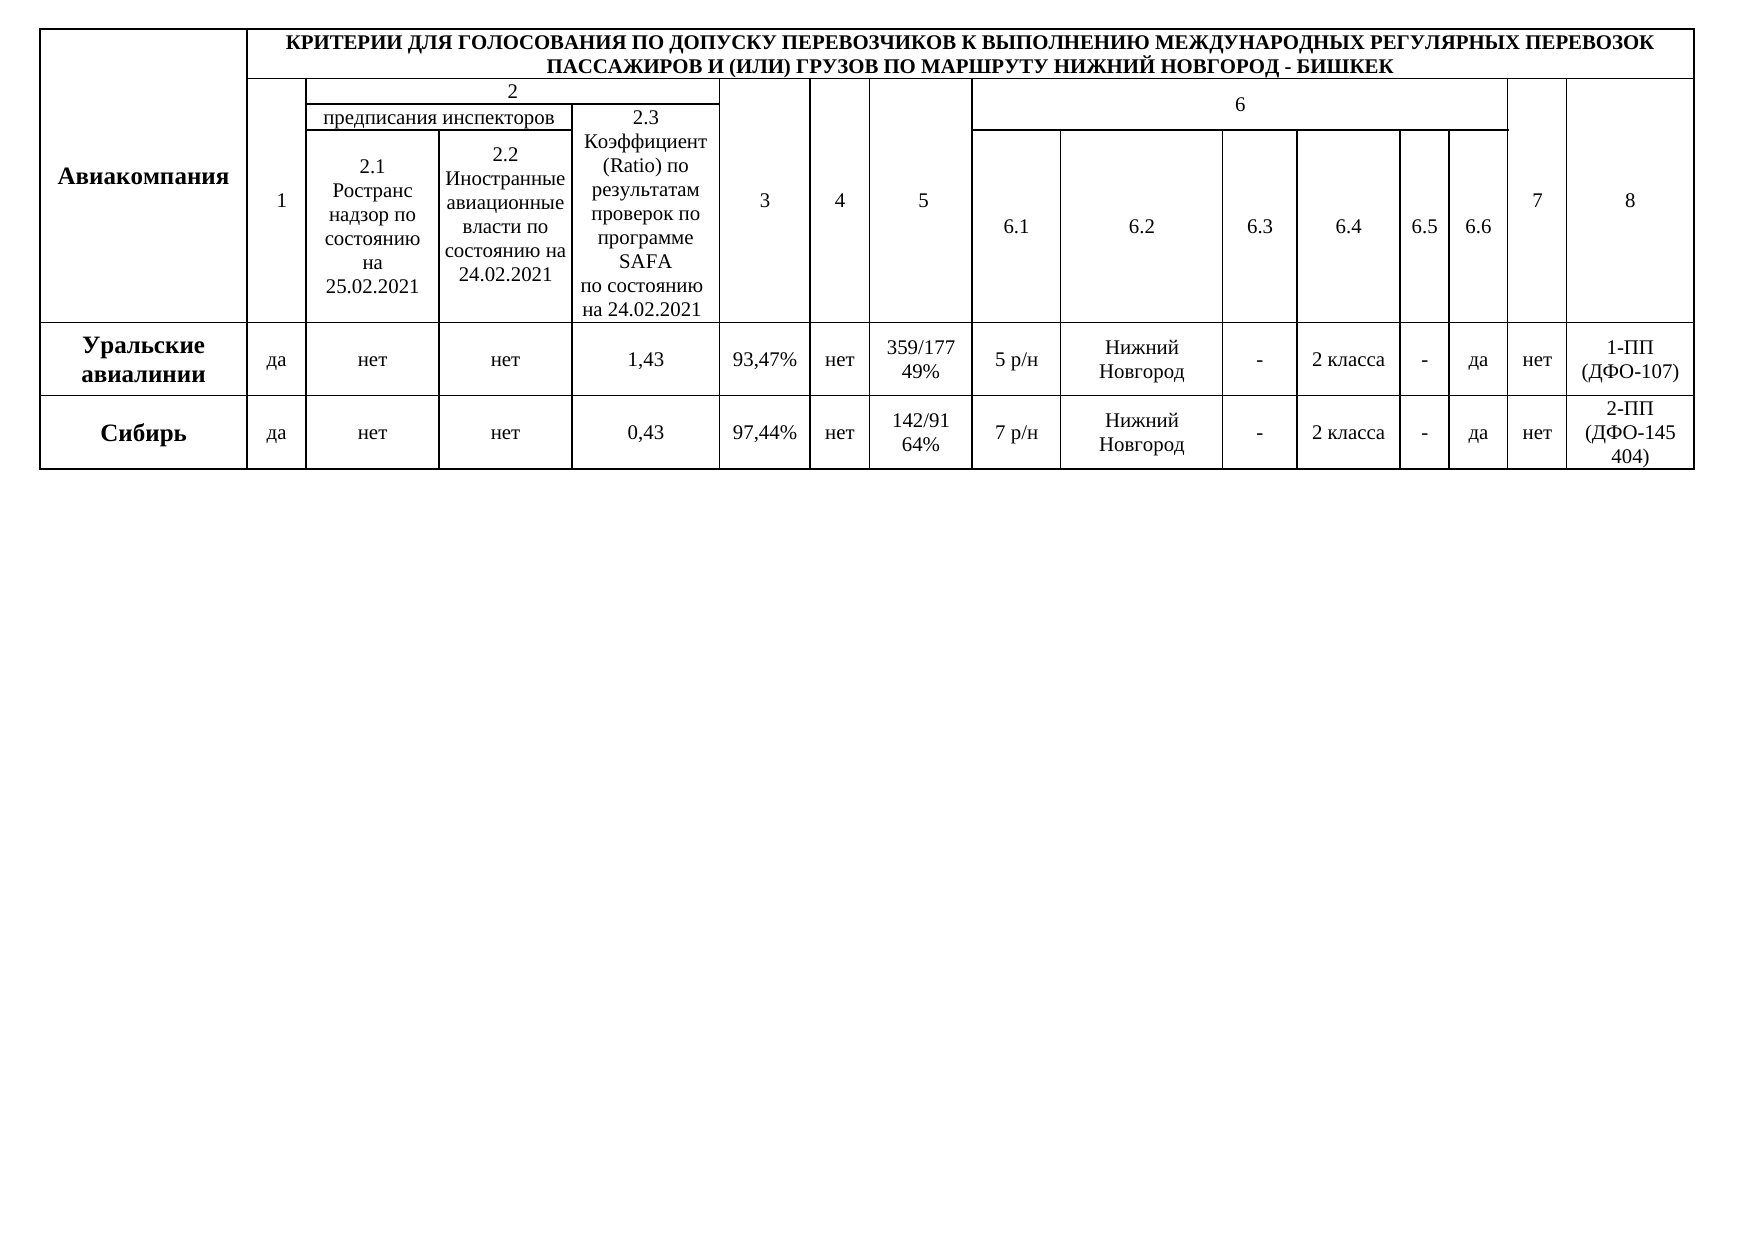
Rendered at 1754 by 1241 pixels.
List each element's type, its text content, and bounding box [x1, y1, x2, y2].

table_cell - [1401, 323, 1448, 394]
table_cell 2-ПП (ДФО-145 404) [1567, 396, 1693, 468]
table_cell да [248, 396, 305, 468]
table_cell Нижний Новгород [1061, 323, 1222, 394]
table_cell нет [307, 396, 438, 468]
table_cell 7 [1508, 79, 1566, 321]
table_cell 1 [248, 79, 305, 321]
table_cell Сибирь [41, 396, 246, 468]
table_cell нет [1508, 396, 1566, 468]
table_cell нет [440, 323, 571, 394]
table_cell Уральские авиалинии [41, 323, 246, 394]
table_cell 2 класса [1298, 396, 1399, 468]
table_cell 1,43 [573, 323, 719, 394]
table_cell 1-ПП (ДФО-107) [1567, 323, 1693, 394]
table_cell нет [1508, 323, 1566, 394]
table_cell 6.3 [1223, 131, 1296, 321]
table_cell 6.4 [1298, 131, 1399, 321]
table_cell 359/177 49% [870, 323, 971, 394]
table_cell 97,44% [720, 396, 809, 468]
table_cell - [1401, 396, 1448, 468]
table_cell - [1223, 323, 1296, 394]
table_cell да [248, 323, 305, 394]
table_cell 6.5 [1401, 131, 1448, 321]
table_cell 93,47% [720, 323, 809, 394]
table_cell 2.2 Иностранные авиационные власти по состоянию на 24.02.2021 [440, 131, 571, 321]
table_cell 5 р/н [973, 323, 1060, 394]
table_cell 2 класса [1298, 323, 1399, 394]
table_cell да [1450, 396, 1507, 468]
table_cell нет [307, 323, 438, 394]
table_cell 6.1 [973, 131, 1060, 321]
table_cell Нижний Новгород [1061, 396, 1222, 468]
table_cell 8 [1567, 79, 1693, 321]
table_cell предписания инспекторов [307, 105, 571, 129]
table_header Авиакомпания [41, 30, 246, 321]
table_cell 142/91 64% [870, 396, 971, 468]
table_cell 4 [811, 79, 869, 321]
table_cell 6.2 [1061, 131, 1222, 321]
table_cell 5 [870, 79, 971, 321]
table_cell нет [811, 396, 869, 468]
table_cell нет [811, 323, 869, 394]
table_cell да [1450, 323, 1507, 394]
table_cell - [1223, 396, 1296, 468]
table_cell 6 [973, 79, 1507, 129]
table_cell 3 [720, 79, 809, 321]
table_cell 0,43 [573, 396, 719, 468]
table_cell 6.6 [1450, 131, 1507, 321]
table_cell 2.1 Ространс надзор по состоянию на 25.02.2021 [307, 131, 438, 321]
table_cell 7 р/н [973, 396, 1060, 468]
table_cell 2.3 Коэффициент (Ratio) по результатам проверок по программе SAFA по состоянию на 24.02.2021 [573, 105, 719, 321]
table_cell нет [440, 396, 571, 468]
table_header КРИТЕРИИ ДЛЯ ГОЛОСОВАНИЯ ПО ДОПУСКУ ПЕРЕВОЗЧИКОВ К ВЫПОЛНЕНИЮ МЕЖДУНАРОДНЫХ РЕГУЛЯРНЫХ ПЕРЕВОЗОК ПАССАЖИРОВ И (ИЛИ) ГРУЗОВ ПО МАРШРУТУ НИЖНИЙ НОВГОРОД - БИШКЕК [248, 30, 1693, 78]
table_cell 2 [307, 79, 719, 103]
